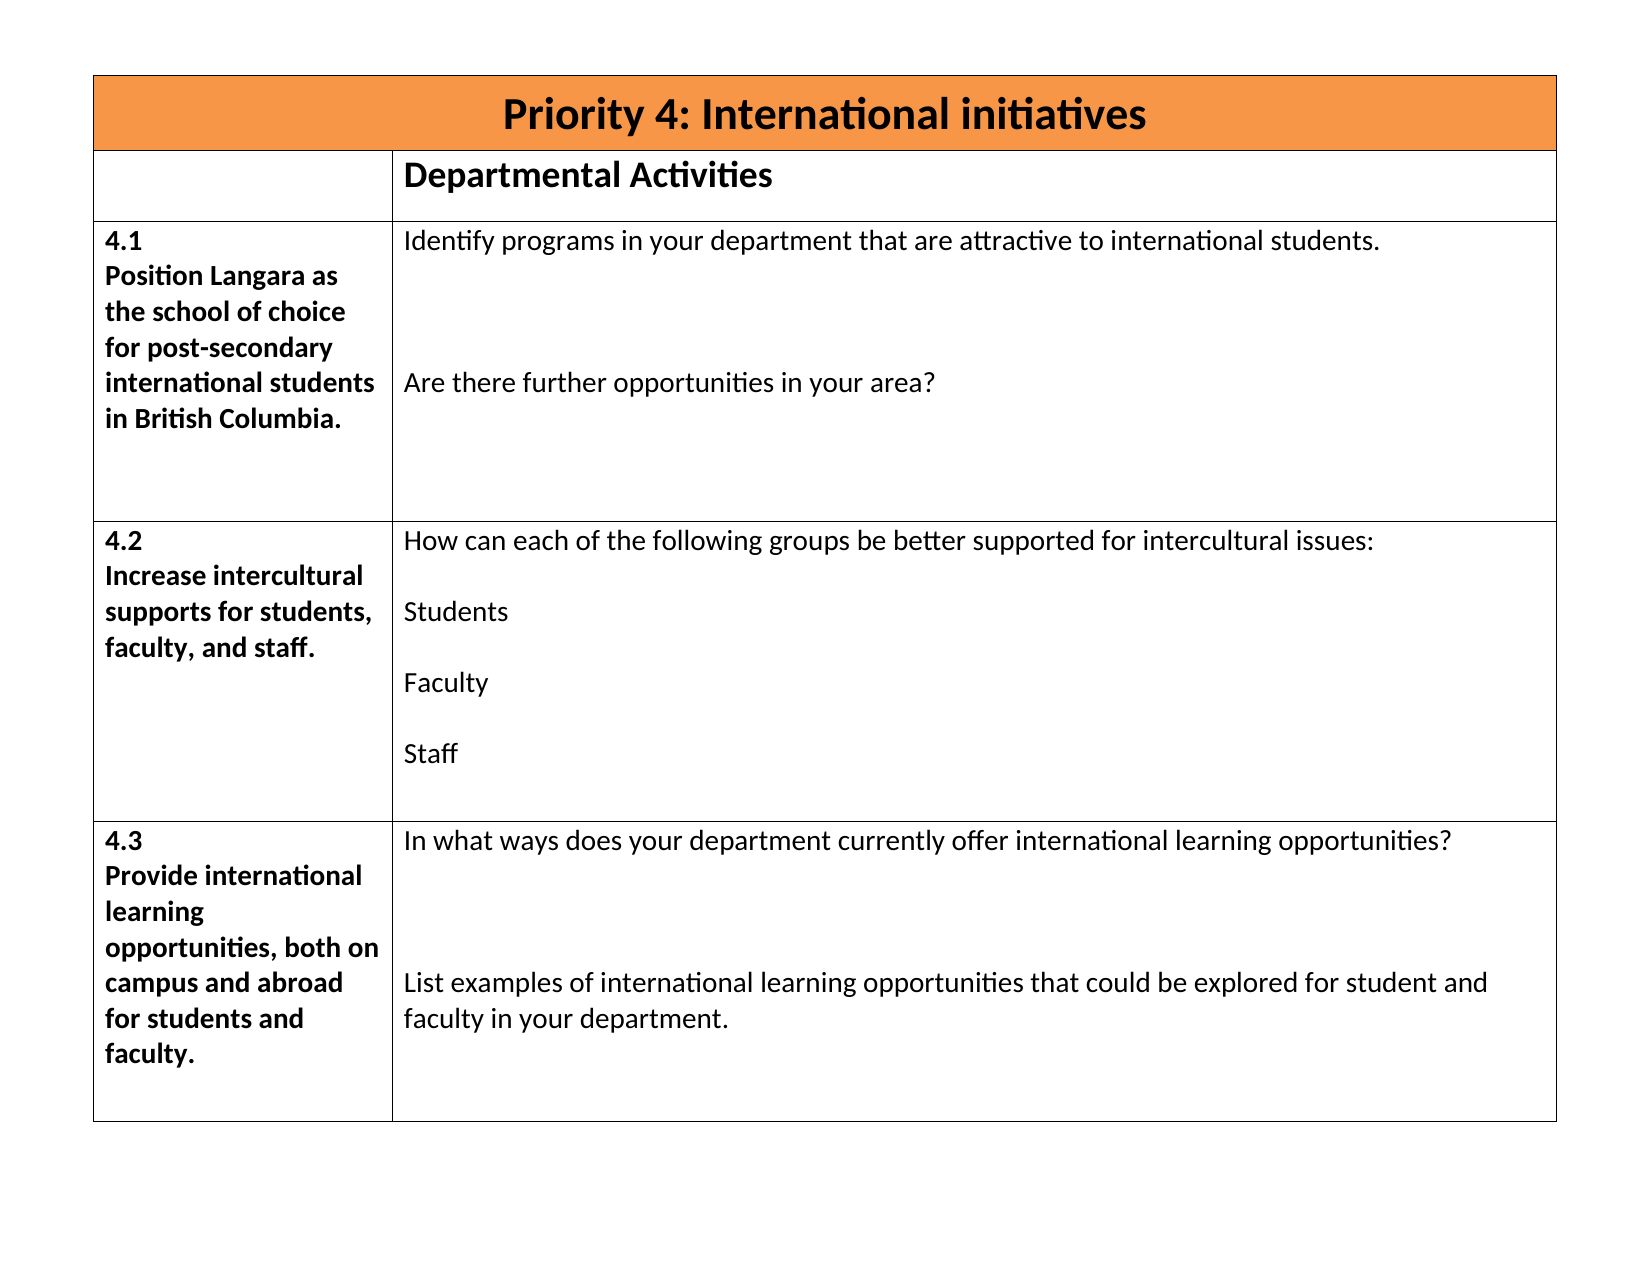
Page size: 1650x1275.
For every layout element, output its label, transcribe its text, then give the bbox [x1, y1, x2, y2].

table_cell 4.1 Position Langara as the school of choice for post-secondary international students in British Columbia. [94, 222, 392, 521]
table_header Priority 4: International initiatives [94, 76, 1556, 150]
table_cell How can each of the following groups be better supported for intercultural issues: Students Faculty Staff [393, 522, 1556, 821]
table_cell [94, 151, 392, 221]
table_cell 4.3 Provide international learning opportunities, both on campus and abroad for students and faculty. [94, 822, 392, 1121]
table_cell In what ways does your department currently offer international learning opportunities? List examples of international learning opportunities that could be explored for student and faculty in your department. [393, 822, 1556, 1121]
table_cell Identify programs in your department that are attractive to international students. Are there further opportunities in your area? [393, 222, 1556, 521]
table_cell 4.2 Increase intercultural supports for students, faculty, and staff. [94, 522, 392, 821]
table_cell Departmental Activities [393, 151, 1556, 221]
